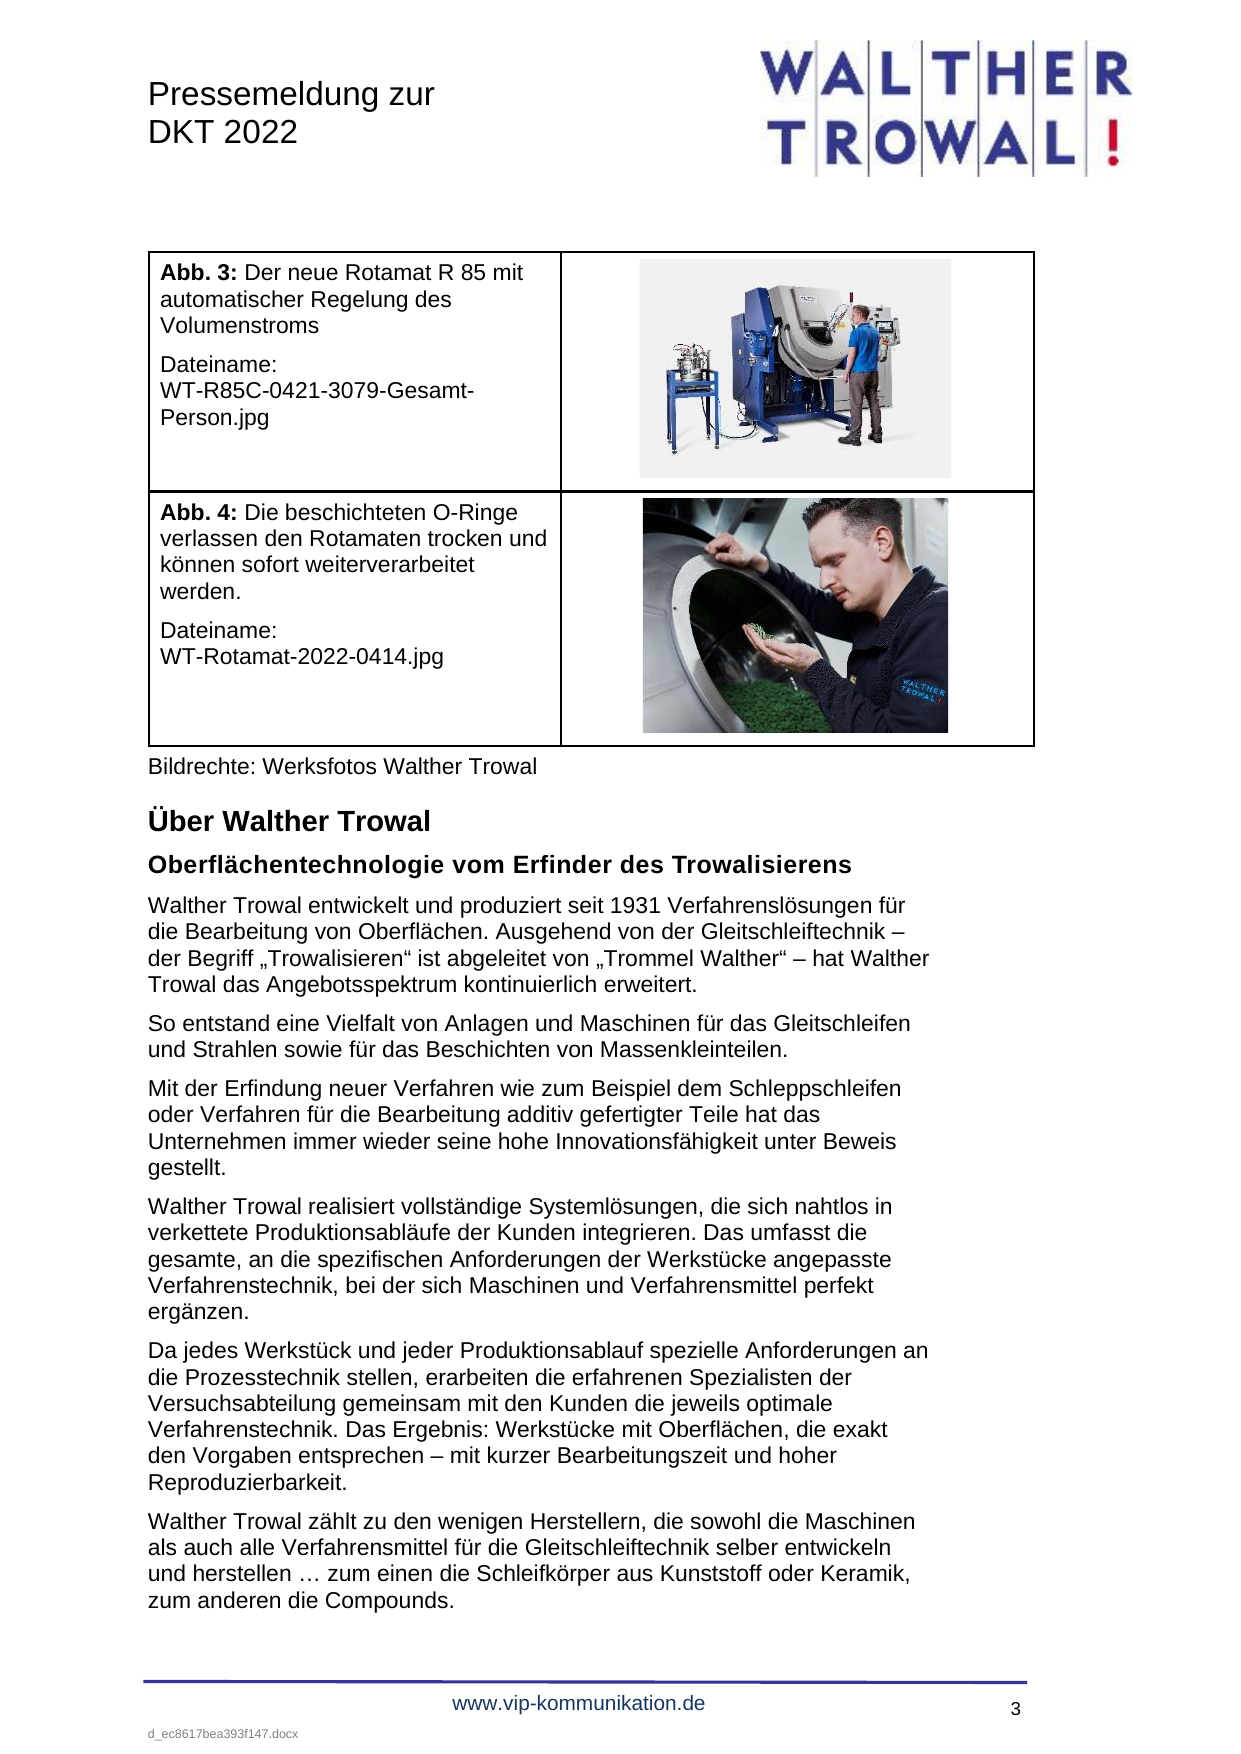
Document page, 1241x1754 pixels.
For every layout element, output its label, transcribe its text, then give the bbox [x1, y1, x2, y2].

text Walther Trowal entwickelt und produziert seit 1931 Verfahrenslösungen für die Bearbeitung von Oberflächen. Ausgehend von der Gleitschleiftechnik – der Begriff „Trowalisieren“ ist abgeleitet von „Trommel Walther“ – hat Walther Trowal das Angebotsspektrum kontinuierlich erweitert. [148, 892, 930, 997]
picture [760, 40, 1133, 177]
text Bildrechte: Werksfotos Walther Trowal [148, 753, 945, 779]
table_cell Abb. 4: Die beschichteten O-Ringe verlassen den Rotamaten trocken und können sofort weiterverarbeitet werden. Dateiname: WT-Rotamat-2022-0414.jpg [150, 493, 560, 745]
text So entstand eine Vielfalt von Anlagen und Maschinen für das Gleitschleifen und Strahlen sowie für das Beschichten von Massenkleinteilen. [148, 1010, 930, 1062]
table_cell Abb. 3: Der neue Rotamat R 85 mit automatischer Regelung des Volumenstroms Dateiname: WT-R85C-0421-3079-Gesamt-Person.jpg [150, 253, 560, 490]
picture [639, 259, 952, 478]
text Mit der Erfindung neuer Verfahren wie zum Beispiel dem Schleppschleifen oder Verfahren für die Bearbeitung additiv gefertigter Teile hat das Unternehmen immer wieder seine hohe Innovationsfähigkeit unter Beweis gestellt. [148, 1075, 930, 1180]
text Walther Trowal zählt zu den wenigen Herstellern, die sowohl die Maschinen als auch alle Verfahrensmittel für die Gleitschleiftechnik selber entwickeln und herstellen … zum einen die Schleifkörper aus Kunststoff oder Keramik, zum anderen die Compounds. [148, 1508, 930, 1613]
text Da jedes Werkstück und jeder Produktionsablauf spezielle Anforderungen an die Prozesstechnik stellen, erarbeiten die erfahrenen Spezialisten der Versuchsabteilung gemeinsam mit den Kunden die jeweils optimale Verfahrenstechnik. Das Ergebnis: Werkstücke mit Oberflächen, die exakt den Vorgaben entsprechen – mit kurzer Bearbeitungszeit und hoher Reproduzierbarkeit. [148, 1337, 930, 1495]
table_cell [562, 253, 1033, 490]
text Über Walther Trowal [148, 804, 989, 838]
text Walther Trowal realisiert vollständige Systemlösungen, die sich nahtlos in verkettete Produktionsabläufe der Kunden integrieren. Das umfasst die gesamte, an die spezifischen Anforderungen der Werkstücke angepasste Verfahrenstechnik, bei der sich Maschinen und Verfahrensmittel perfekt ergänzen. [148, 1193, 930, 1324]
text Oberflächentechnologie vom Erfinder des Trowalisierens [148, 851, 989, 879]
picture [642, 498, 949, 733]
table_cell [562, 493, 1033, 745]
